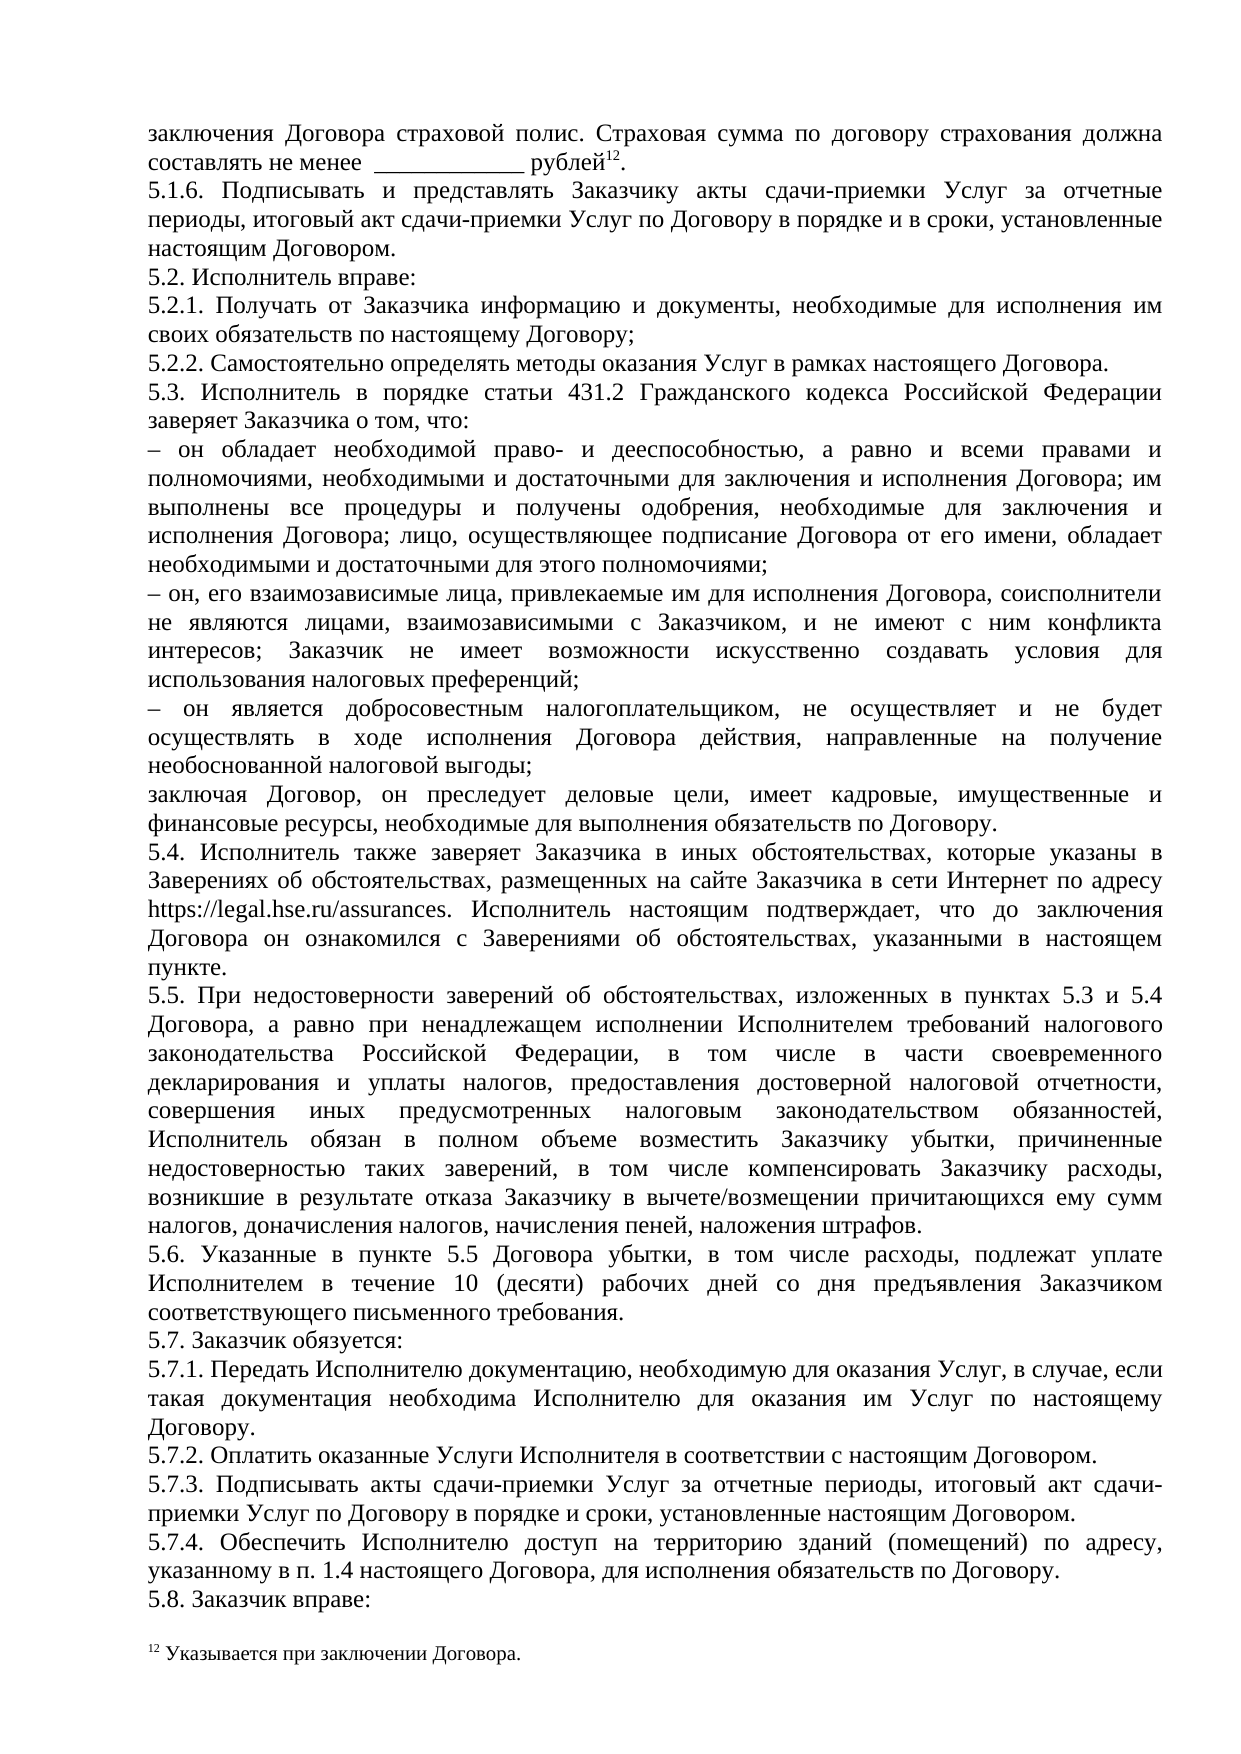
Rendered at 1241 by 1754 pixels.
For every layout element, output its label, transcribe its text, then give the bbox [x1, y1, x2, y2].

text ‒ он, его взаимозависимые лица, привлекаемые им для исполнения Договора, соисполнители не являются лицами, взаимозависимыми с Заказчиком, и не имеют с ним конфликта интересов; Заказчик не имеет возможности искусственно создавать условия для использования налоговых преференций; [148, 578, 1163, 693]
text 5.7.1. Передать Исполнителю документацию, необходимую для оказания Услуг, в случае, если такая документация необходима Исполнителю для оказания им Услуг по настоящему Договору. [148, 1354, 1163, 1441]
text 5.6. Указанные в пункте 5.5 Договора убытки, в том числе расходы, подлежат уплате Исполнителем в течение 10 (десяти) рабочих дней со дня предъявления Заказчиком соответствующего письменного требования. [148, 1239, 1163, 1326]
text 5.8. Заказчик вправе: [148, 1584, 1163, 1613]
text ‒ он обладает необходимой право- и дееспособностью, а равно и всеми правами и полномочиями, необходимыми и достаточными для заключения и исполнения Договора; им выполнены все процедуры и получены одобрения, необходимые для заключения и исполнения Договора; лицо, осуществляющее подписание Договора от его имени, обладает необходимыми и достаточными для этого полномочиями; [148, 434, 1163, 578]
text 5.3. Исполнитель в порядке статьи 431.2 Гражданского кодекса Российской Федерации заверяет Заказчика о том, что: [148, 377, 1163, 434]
text заключая Договор, он преследует деловые цели, имеет кадровые, имущественные и финансовые ресурсы, необходимые для выполнения обязательств по Договору. [148, 779, 1163, 837]
text ‒ он является добросовестным налогоплательщиком, не осуществляет и не будет осуществлять в ходе исполнения Договора действия, направленные на получение необоснованной налоговой выгоды; [148, 693, 1163, 779]
text 5.7.2. Оплатить оказанные Услуги Исполнителя в соответствии с настоящим Договором. [148, 1441, 1163, 1469]
text 5.2.1. Получать от Заказчика информацию и документы, необходимые для исполнения им своих обязательств по настоящему Договору; [148, 291, 1163, 348]
text 5.7.3. Подписывать акты сдачи-приемки Услуг за отчетные периоды, итоговый акт сдачи-приемки Услуг по Договору в порядке и сроки, установленные настоящим Договором. [148, 1469, 1163, 1527]
text 5.7. Заказчик обязуется: [148, 1326, 1163, 1354]
text 5.2.2. Самостоятельно определять методы оказания Услуг в рамках настоящего Договора. [148, 348, 1163, 377]
text 5.5. При недостоверности заверений об обстоятельствах, изложенных в пунктах 5.3 и 5.4 Договора, а равно при ненадлежащем исполнении Исполнителем требований налогового законодательства Российской Федерации, в том числе в части своевременного декларирования и уплаты налогов, предоставления достоверной налоговой отчетности, совершения иных предусмотренных налоговым законодательством обязанностей, Исполнитель обязан в полном объеме возместить Заказчику убытки, причиненные недостоверностью таких заверений, в том числе компенсировать Заказчику расходы, возникшие в результате отказа Заказчику в вычете/возмещении причитающихся ему сумм налогов, доначисления налогов, начисления пеней, наложения штрафов. [148, 981, 1163, 1239]
text 5.1.6. Подписывать и представлять Заказчику акты сдачи-приемки Услуг за отчетные периоды, итоговый акт сдачи-приемки Услуг по Договору в порядке и в сроки, установленные настоящим Договором. [148, 176, 1163, 262]
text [148, 118, 1163, 176]
text 5.2. Исполнитель вправе: [148, 262, 1163, 291]
text 5.4. Исполнитель также заверяет Заказчика в иных обстоятельствах, которые указаны в Заверениях об обстоятельствах, размещенных на сайте Заказчика в сети Интернет по адресу https://legal.hse.ru/assurances. Исполнитель настоящим подтверждает, что до заключения Договора он ознакомился с Заверениями об обстоятельствах, указанными в настоящем пункте. [148, 837, 1163, 981]
text 5.7.4. Обеспечить Исполнителю доступ на территорию зданий (помещений) по адресу, указанному в п. 1.4 настоящего Договора, для исполнения обязательств по Договору. [148, 1527, 1163, 1584]
